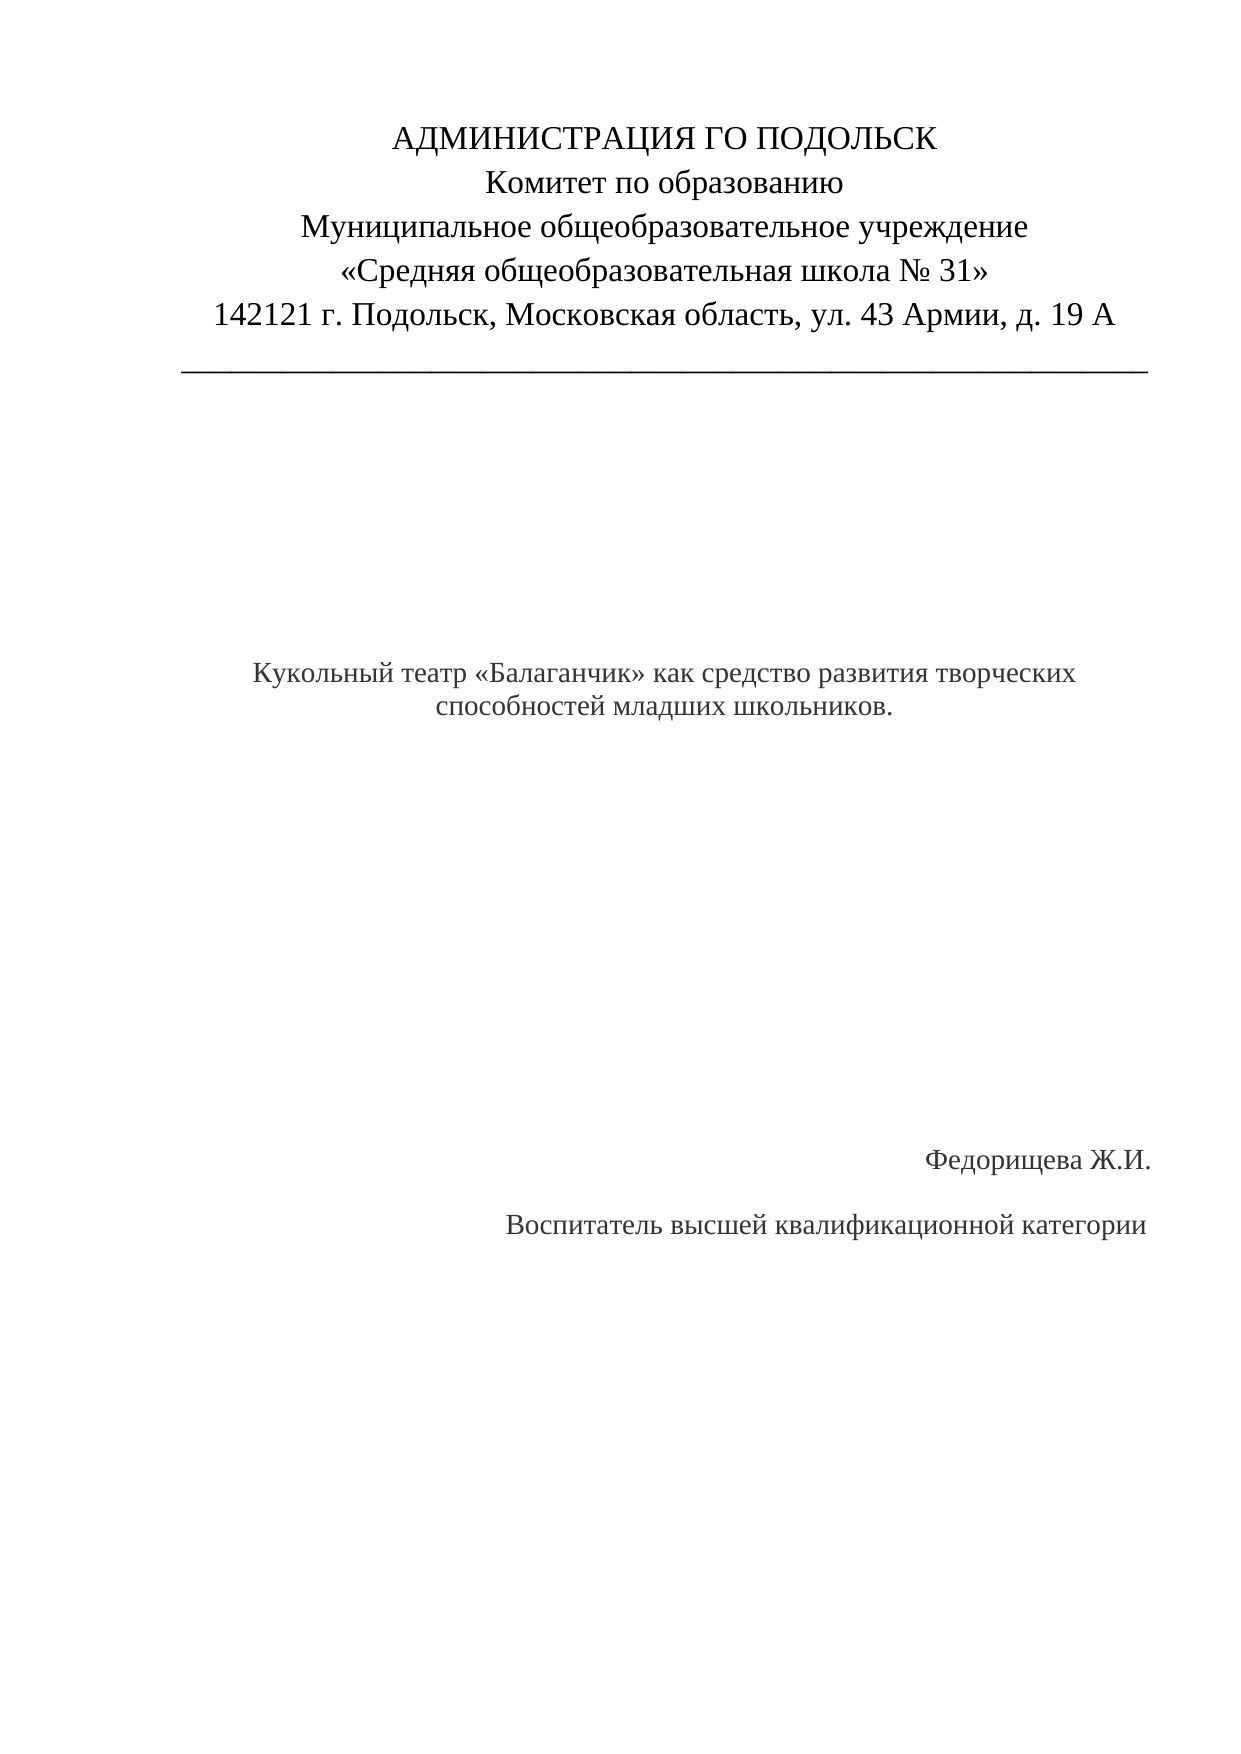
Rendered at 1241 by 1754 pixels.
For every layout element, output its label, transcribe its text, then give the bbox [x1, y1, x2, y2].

text «Средняя общеобразовательная школа № 31» [177, 250, 1152, 289]
text Воспитатель высшей квалификационной категории [177, 1207, 1152, 1240]
text Комитет по образованию [177, 162, 1152, 201]
text Муниципальное общеобразовательное учреждение [177, 206, 1152, 244]
text Кукольный театр «Балаганчик» как средство развития творческих способностей младших школьников. [177, 655, 1152, 722]
text __________________________________________________________ [177, 338, 1152, 377]
text . Подольск, Московская область, ул. 43 Армии, д. 19 А [177, 294, 1152, 333]
text АДМИНИСТРАЦИЯ ГО ПОДОЛЬСК [177, 118, 1152, 156]
text Федорищева Ж.И. [177, 1142, 1152, 1176]
